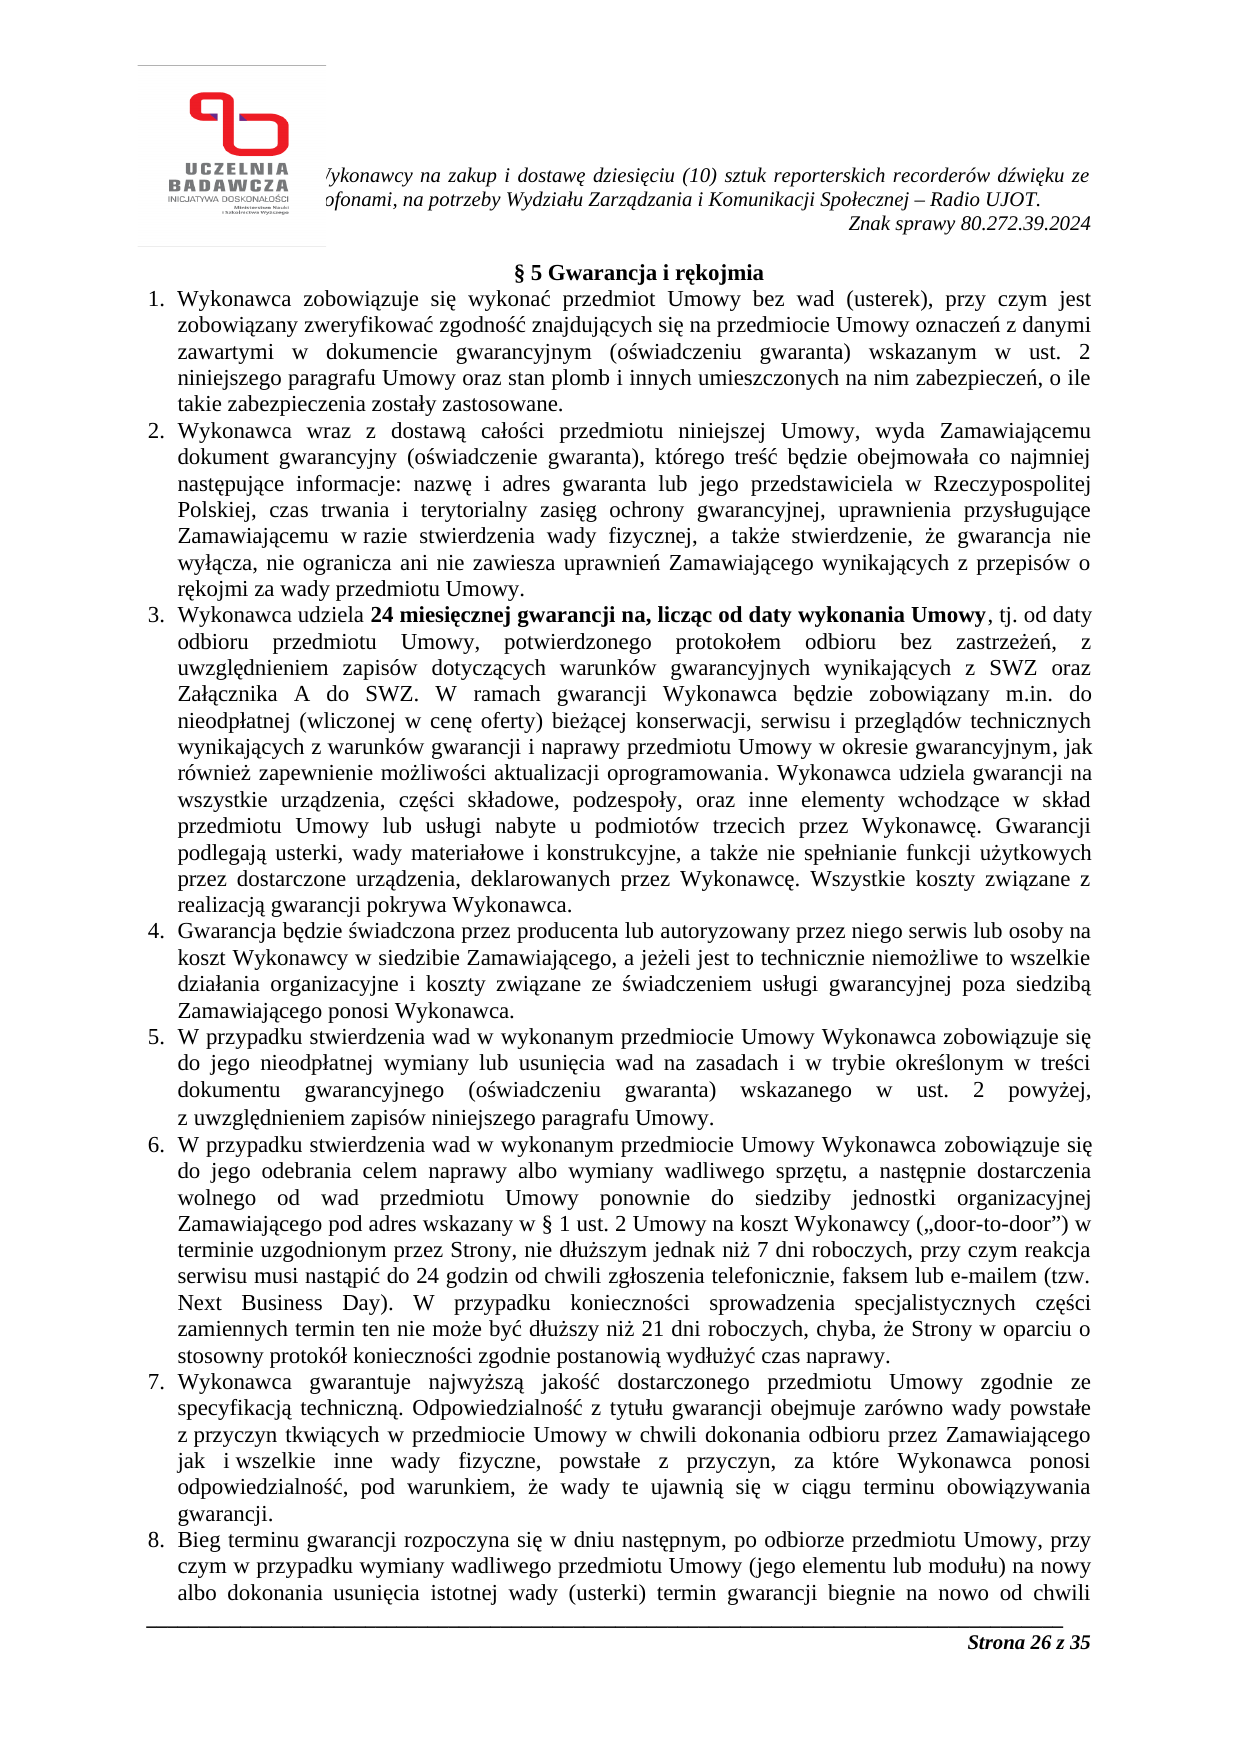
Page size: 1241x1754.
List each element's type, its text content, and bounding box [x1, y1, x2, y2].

text 1. Wykonawca zobowiązuje się wykonać przedmiot Umowy bez wad (usterek), przy czym jest zobowiązany zweryfikować zgodność znajdujących się na przedmiocie Umowy oznaczeń z danymi zawartymi w dokumencie gwarancyjnym (oświadczeniu gwaranta) wskazanym w ust. 2 niniejszego paragrafu Umowy oraz stan plomb i innych umieszczonych na nim zabezpieczeń, o ile takie zabezpieczenia zostały zastosowane. [148, 285, 1092, 417]
list W przypadku stwierdzenia wad w wykonanym przedmiocie Umowy Wykonawca zobowiązuje się do jego odebrania celem naprawy albo wymiany wadliwego sprzętu, a następnie dostarczenia wolnego od wad przedmiotu Umowy ponownie do siedziby jednostki organizacyjnej Zamawiającego pod adres wskazany w § 1 ust. 2 Umowy na koszt Wykonawcy („door-to-door”) w terminie uzgodnionym przez Strony, nie dłuższym jednak niż 7 dni roboczych, przy czym reakcja serwisu musi nastąpić do 24 godzin od chwili zgłoszenia telefonicznie, faksem lub e-mailem (tzw. Next Business Day). W przypadku konieczności sprowadzenia specjalistycznych części zamiennych termin ten nie może być dłuższy niż 21 dni roboczych, chyba, że Strony w oparciu o stosowny protokół konieczności zgodnie postanowią wydłużyć czas naprawy. [148, 1131, 1092, 1368]
list Wykonawca wraz z dostawą całości przedmiotu niniejszej Umowy, wyda Zamawiającemu dokument gwarancyjny (oświadczenie gwaranta), którego treść będzie obejmowała co najmniej następujące informacje: nazwę i adres gwaranta lub jego przedstawiciela w Rzeczypospolitej Polskiej, czas trwania i terytorialny zasięg ochrony gwarancyjnej, uprawnienia przysługujące Zamawiającemu w razie stwierdzenia wady fizycznej, a także stwierdzenie, że gwarancja nie wyłącza, nie ogranicza ani nie zawiesza uprawnień Zamawiającego wynikających z przepisów o rękojmi za wady przedmiotu Umowy. [148, 417, 1092, 601]
list W przypadku stwierdzenia wad w wykonanym przedmiocie Umowy Wykonawca zobowiązuje się do jego nieodpłatnej wymiany lub usunięcia wad na zasadach i w trybie określonym w treści dokumentu gwarancyjnego (oświadczeniu gwaranta) wskazanego w ust. 2 powyżej, z uwzględnieniem zapisów niniejszego paragrafu Umowy. [148, 1023, 1092, 1131]
list Gwarancja będzie świadczona przez producenta lub autoryzowany przez niego serwis lub osoby na koszt Wykonawcy w siedzibie Zamawiającego, a jeżeli jest to technicznie niemożliwe to wszelkie działania organizacyjne i koszty związane ze świadczeniem usługi gwarancyjnej poza siedzibą Zamawiającego ponosi Wykonawca. [148, 918, 1092, 1023]
list Wykonawca udziela 24 miesięcznej gwarancji na, licząc od daty wykonania Umowy, tj. od daty odbioru przedmiotu Umowy, potwierdzonego protokołem odbioru bez zastrzeżeń, z uwzględnieniem zapisów dotyczących warunków gwarancyjnych wynikających z SWZ oraz Załącznika A do SWZ. W ramach gwarancji Wykonawca będzie zobowiązany m.in. do nieodpłatnej (wliczonej w cenę oferty) bieżącej konserwacji, serwisu i przeglądów technicznych wynikających z warunków gwarancji i naprawy przedmiotu Umowy w okresie gwarancyjnym, jak również zapewnienie możliwości aktualizacji oprogramowania. Wykonawca udziela gwarancji na wszystkie urządzenia, części składowe, podzespoły, oraz inne elementy wchodzące w skład przedmiotu Umowy lub usługi nabyte u podmiotów trzecich przez Wykonawcę. Gwarancji podlegają usterki, wady materiałowe i konstrukcyjne, a także nie spełnianie funkcji użytkowych przez dostarczone urządzenia, deklarowanych przez Wykonawcę. Wszystkie koszty związane z realizacją gwarancji pokrywa Wykonawca. [148, 601, 1092, 918]
text § 5 Gwarancja i rękojmia [185, 259, 1092, 285]
list Wykonawca gwarantuje najwyższą jakość dostarczonego przedmiotu Umowy zgodnie ze specyfikacją techniczną. Odpowiedzialność z tytułu gwarancji obejmuje zarówno wady powstałe z przyczyn tkwiących w przedmiocie Umowy w chwili dokonania odbioru przez Zamawiającego jak i wszelkie inne wady fizyczne, powstałe z przyczyn, za które Wykonawca ponosi odpowiedzialność, pod warunkiem, że wady te ujawnią się w ciągu terminu obowiązywania gwarancji. [148, 1368, 1092, 1526]
picture [137, 65, 327, 247]
